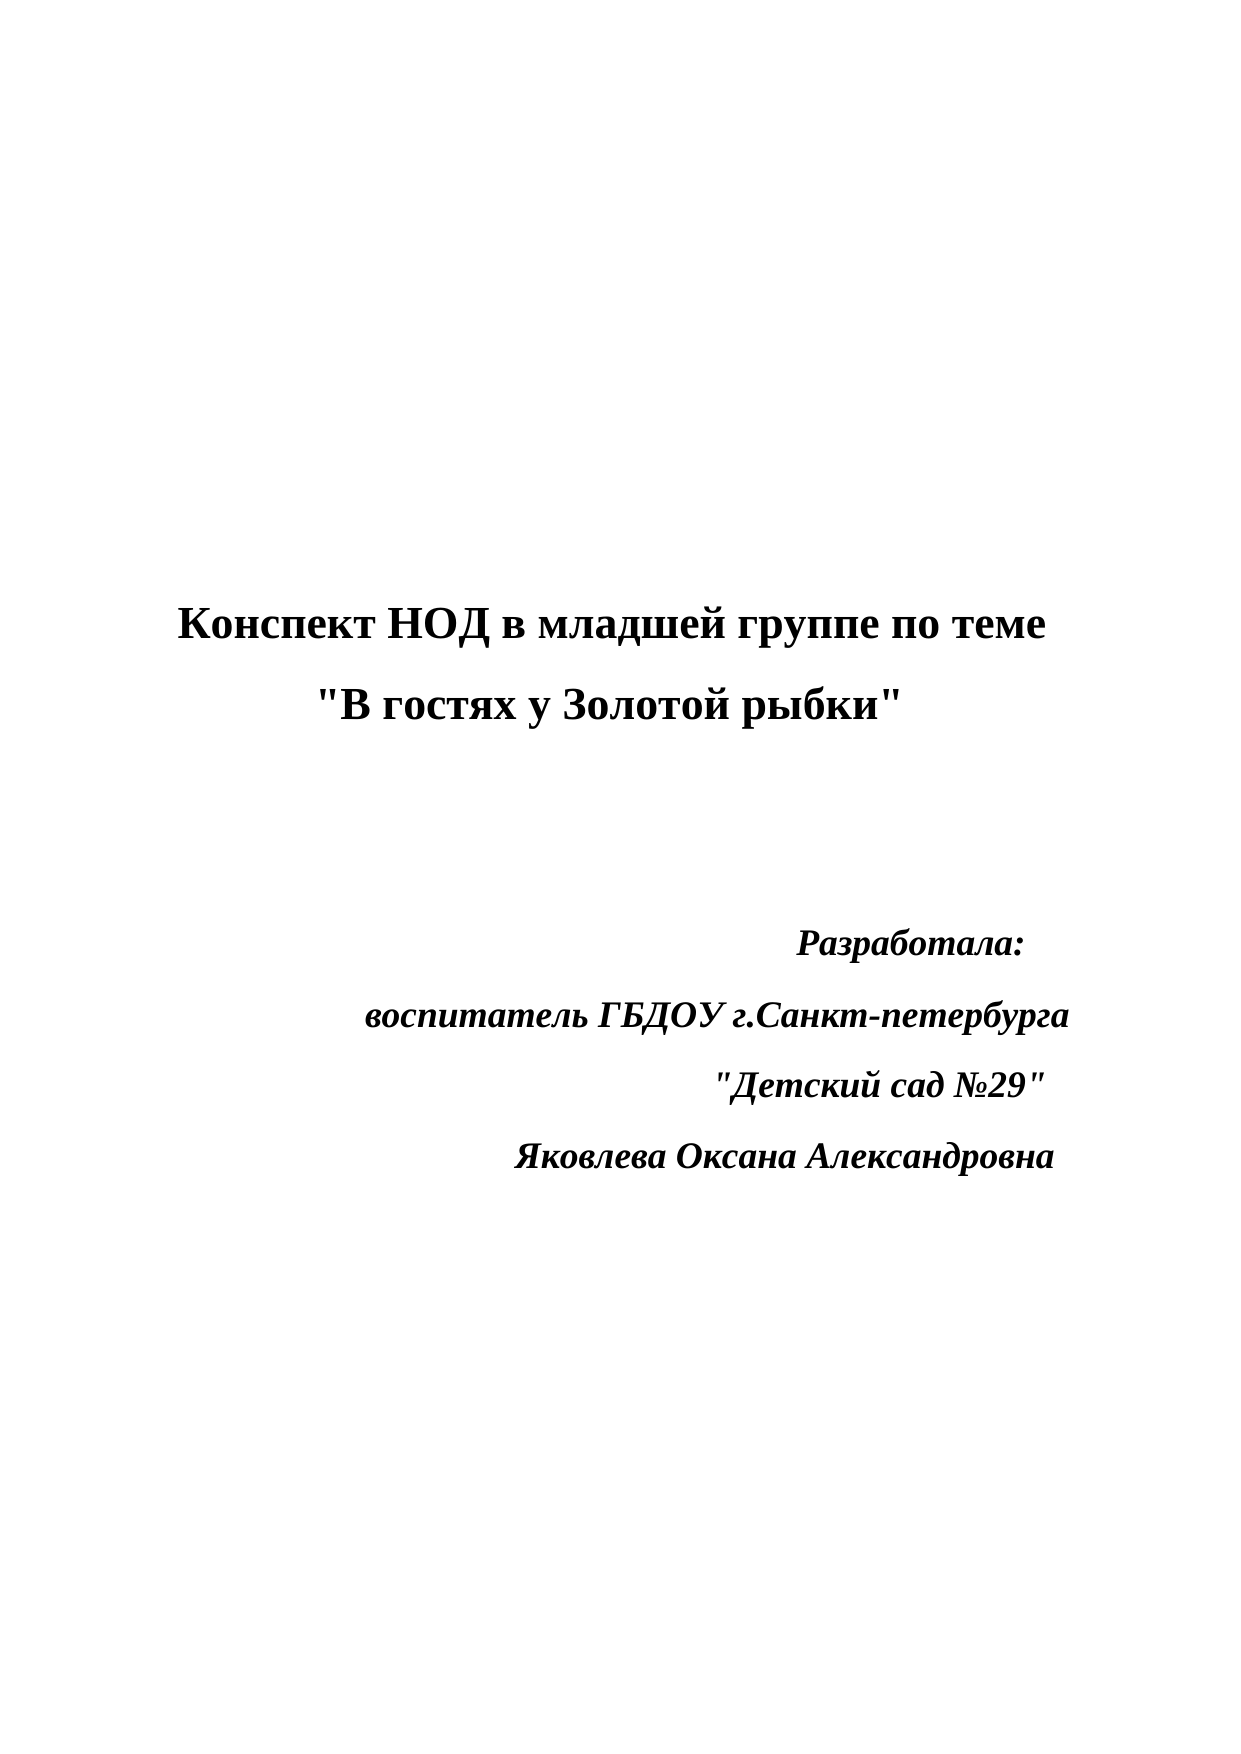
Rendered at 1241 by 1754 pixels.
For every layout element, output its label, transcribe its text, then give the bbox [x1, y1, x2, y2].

text "Детский сад №29" [177, 1063, 1152, 1106]
text Яковлева Оксана Александровна [177, 1133, 1152, 1176]
text воспитатель ГБДОУ г.Санкт-петербурга [177, 992, 1152, 1036]
text Разработала: [177, 921, 1152, 964]
text "В гостях у Золотой рыбки" [177, 677, 1152, 729]
text Конспект НОД в младшей группе по теме [177, 595, 1152, 648]
